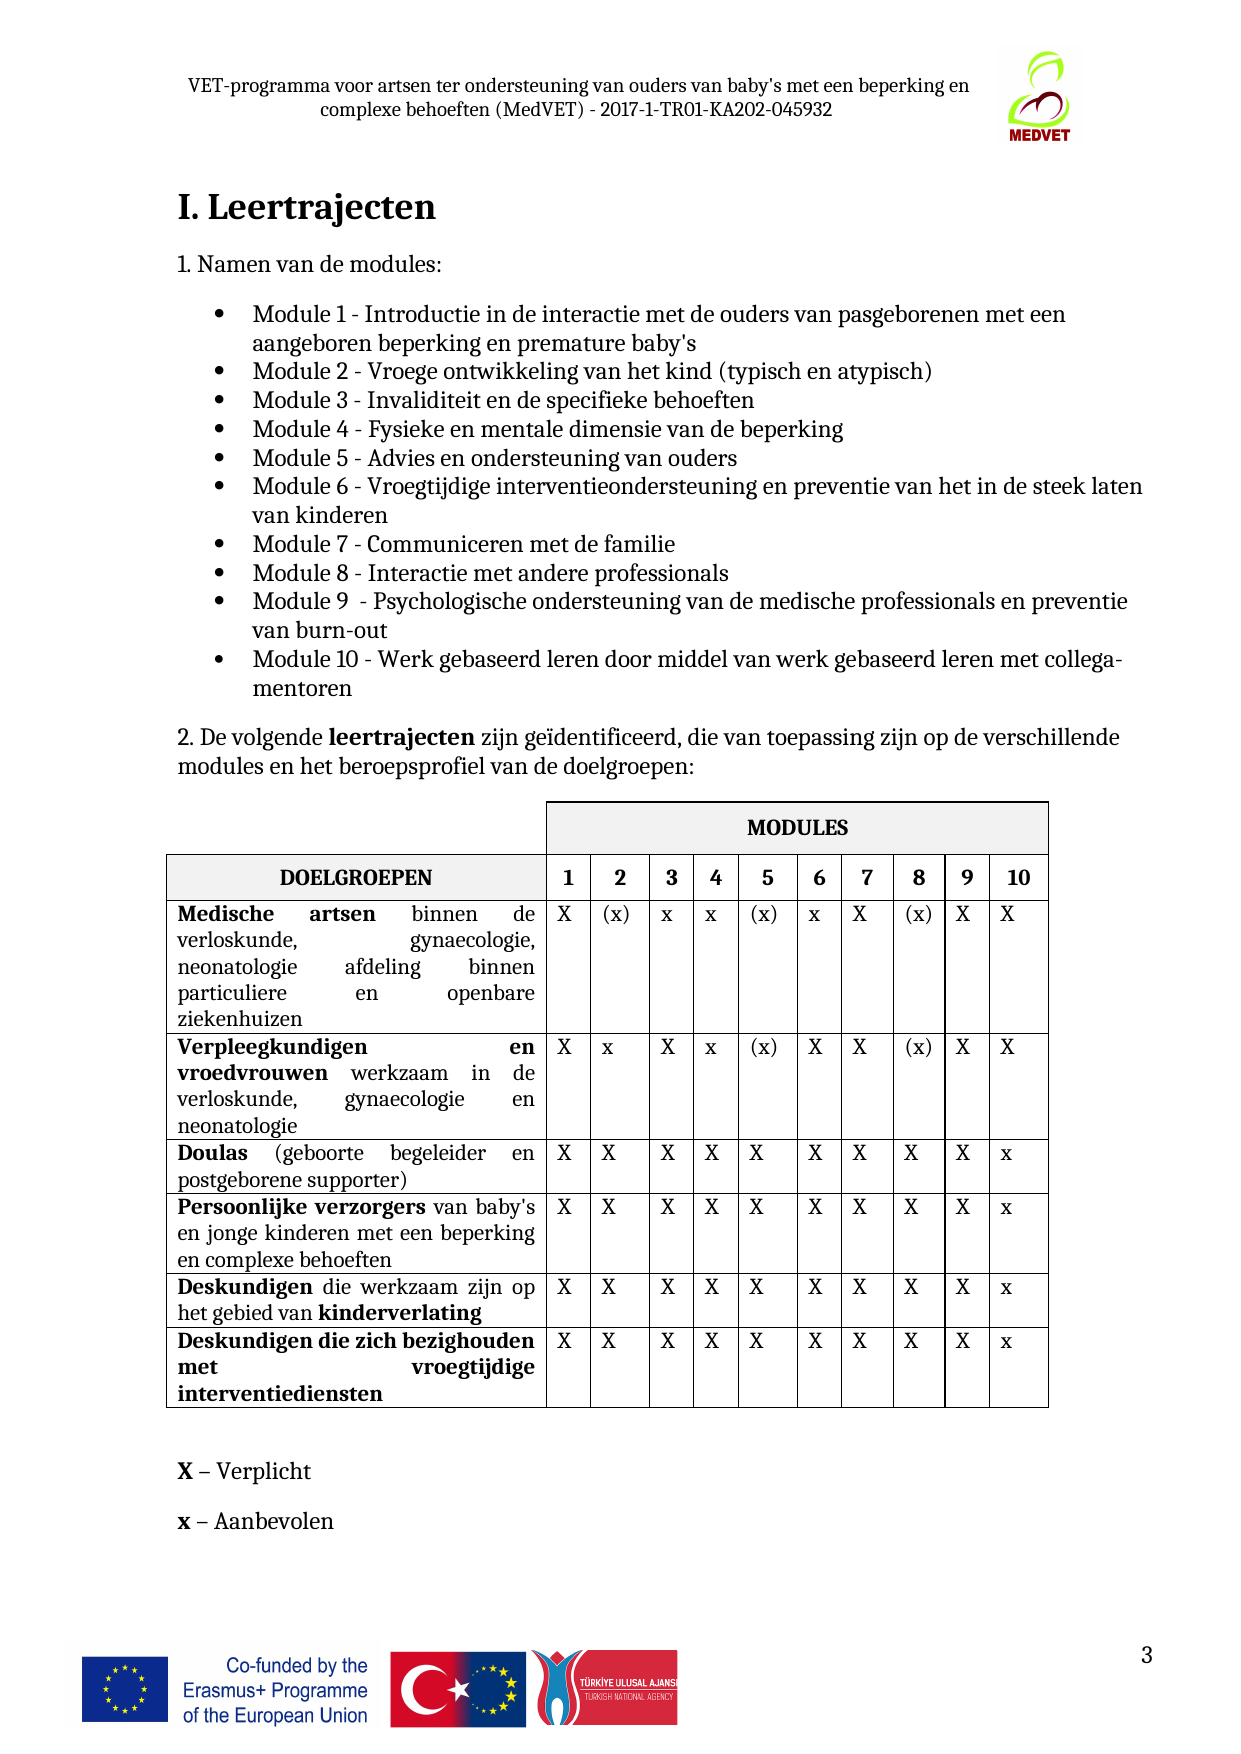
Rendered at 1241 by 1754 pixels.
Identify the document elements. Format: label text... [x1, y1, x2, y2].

table_cell X [842, 1328, 893, 1407]
table_cell 4 [694, 855, 738, 900]
table_cell (x) [894, 901, 944, 1032]
table_cell X [694, 1140, 738, 1193]
table_cell X [894, 1194, 944, 1273]
table_cell X [650, 1140, 693, 1193]
list Module 6 - Vroegtijdige interventieondersteuning en preventie van het in de steek laten van kinderen [215, 472, 1152, 530]
table_cell Medische artsen binnen de verloskunde, gynaecologie, neonatologie afdeling binnen particuliere en openbare ziekenhuizen [167, 901, 546, 1032]
table_cell Verpleegkundigen en vroedvrouwen werkzaam in de verloskunde, gynaecologie en neonatologie [167, 1034, 546, 1139]
table_cell X [591, 1194, 649, 1273]
table_cell X [547, 1328, 590, 1407]
list Module 2 - Vroege ontwikkeling van het kind (typisch en atypisch) [215, 357, 1152, 386]
table_cell X [694, 1194, 738, 1273]
table_cell Deskundigen die zich bezighouden met vroegtijdige interventiediensten [167, 1328, 546, 1407]
table_cell 7 [842, 855, 893, 900]
picture [530, 1650, 678, 1725]
table_cell X [798, 1194, 841, 1273]
table_cell x [798, 901, 841, 1032]
table_header MODULES [547, 803, 1048, 854]
table_cell x [990, 1194, 1048, 1273]
table_cell x [650, 901, 693, 1032]
table_cell x [694, 1034, 738, 1139]
table_cell X [739, 1328, 797, 1407]
table_cell X [591, 1328, 649, 1407]
table_cell X [894, 1274, 944, 1327]
table_cell X [591, 1274, 649, 1327]
table_cell X [798, 1140, 841, 1193]
list Module 8 - Interactie met andere professionals [215, 558, 1152, 587]
picture [388, 1650, 527, 1729]
table_cell X [650, 1328, 693, 1407]
table_cell x [990, 1140, 1048, 1193]
list Module 7 - Communiceren met de familie [215, 530, 1152, 558]
table_cell X [946, 1034, 989, 1139]
table_cell x [694, 901, 738, 1032]
table_cell X [842, 1274, 893, 1327]
table_cell X [894, 1328, 944, 1407]
table_cell 2 [591, 855, 649, 900]
table_cell X [946, 901, 989, 1032]
text 1. Namen van de modules: [177, 250, 1152, 279]
table_cell X [842, 901, 893, 1032]
table_cell X [694, 1328, 738, 1407]
table_cell X [894, 1140, 944, 1193]
table_cell x [990, 1328, 1048, 1407]
table_cell X [990, 901, 1048, 1032]
table_cell X [946, 1328, 989, 1407]
table_cell X [946, 1274, 989, 1327]
table_cell X [798, 1328, 841, 1407]
text 2. De volgende leertrajecten zijn geïdentificeerd, die van toepassing zijn op de verschillende modules en het beroepsprofiel van de doelgroepen: [177, 723, 1152, 781]
table_cell X [591, 1140, 649, 1193]
text X – Verplicht [177, 1457, 1152, 1486]
list Module 5 - Advies en ondersteuning van ouders [215, 443, 1152, 472]
table_cell X [842, 1140, 893, 1193]
picture [995, 44, 1084, 145]
table_cell X [547, 1194, 590, 1273]
table_cell X [842, 1034, 893, 1139]
table_cell X [946, 1140, 989, 1193]
table_cell X [650, 1194, 693, 1273]
table_cell x [990, 1274, 1048, 1327]
table_cell Doulas (geboorte begeleider en postgeborene supporter) [167, 1140, 546, 1193]
table_cell (x) [591, 901, 649, 1032]
table_cell (x) [739, 901, 797, 1032]
table_cell X [842, 1194, 893, 1273]
table_cell X [739, 1194, 797, 1273]
table_cell X [946, 1194, 989, 1273]
table_cell X [650, 1274, 693, 1327]
text x – Aanbevolen [177, 1507, 1152, 1536]
list Module 3 - Invaliditeit en de specifieke behoeften [215, 386, 1152, 415]
table_cell X [990, 1034, 1048, 1139]
table_cell X [547, 1274, 590, 1327]
table_cell 1 [547, 855, 590, 900]
picture [64, 1638, 382, 1728]
table_cell X [798, 1034, 841, 1139]
table_cell 9 [946, 855, 989, 900]
table_cell X [798, 1274, 841, 1327]
table_cell X [694, 1274, 738, 1327]
table_cell 3 [650, 855, 693, 900]
table_cell (x) [894, 1034, 944, 1139]
table_cell Persoonlijke verzorgers van baby's en jonge kinderen met een beperking en complexe behoeften [167, 1194, 546, 1273]
list Module 1 - Introductie in de interactie met de ouders van pasgeborenen met een aangeboren beperking en premature baby's [215, 300, 1152, 357]
table_cell X [739, 1274, 797, 1327]
table_cell X [547, 901, 590, 1032]
table_cell DOELGROEPEN [167, 855, 546, 900]
table_cell 6 [798, 855, 841, 900]
list Module 4 - Fysieke en mentale dimensie van de beperking [215, 415, 1152, 443]
table_cell Deskundigen die werkzaam zijn op het gebied van kinderverlating [167, 1274, 546, 1327]
table_cell X [739, 1140, 797, 1193]
table_cell (x) [739, 1034, 797, 1139]
table_cell X [547, 1140, 590, 1193]
table_cell X [547, 1034, 590, 1139]
list Module 9 - Psychologische ondersteuning van de medische professionals en preventie van burn-out [215, 587, 1152, 645]
subtitle I. Leertrajecten [177, 185, 1152, 228]
table_cell x [591, 1034, 649, 1139]
table_cell X [650, 1034, 693, 1139]
list Module 10 - Werk gebaseerd leren door middel van werk gebaseerd leren met collega-mentoren [215, 645, 1152, 702]
table_cell 8 [894, 855, 944, 900]
table_cell 10 [990, 855, 1048, 900]
table_cell 5 [739, 855, 797, 900]
